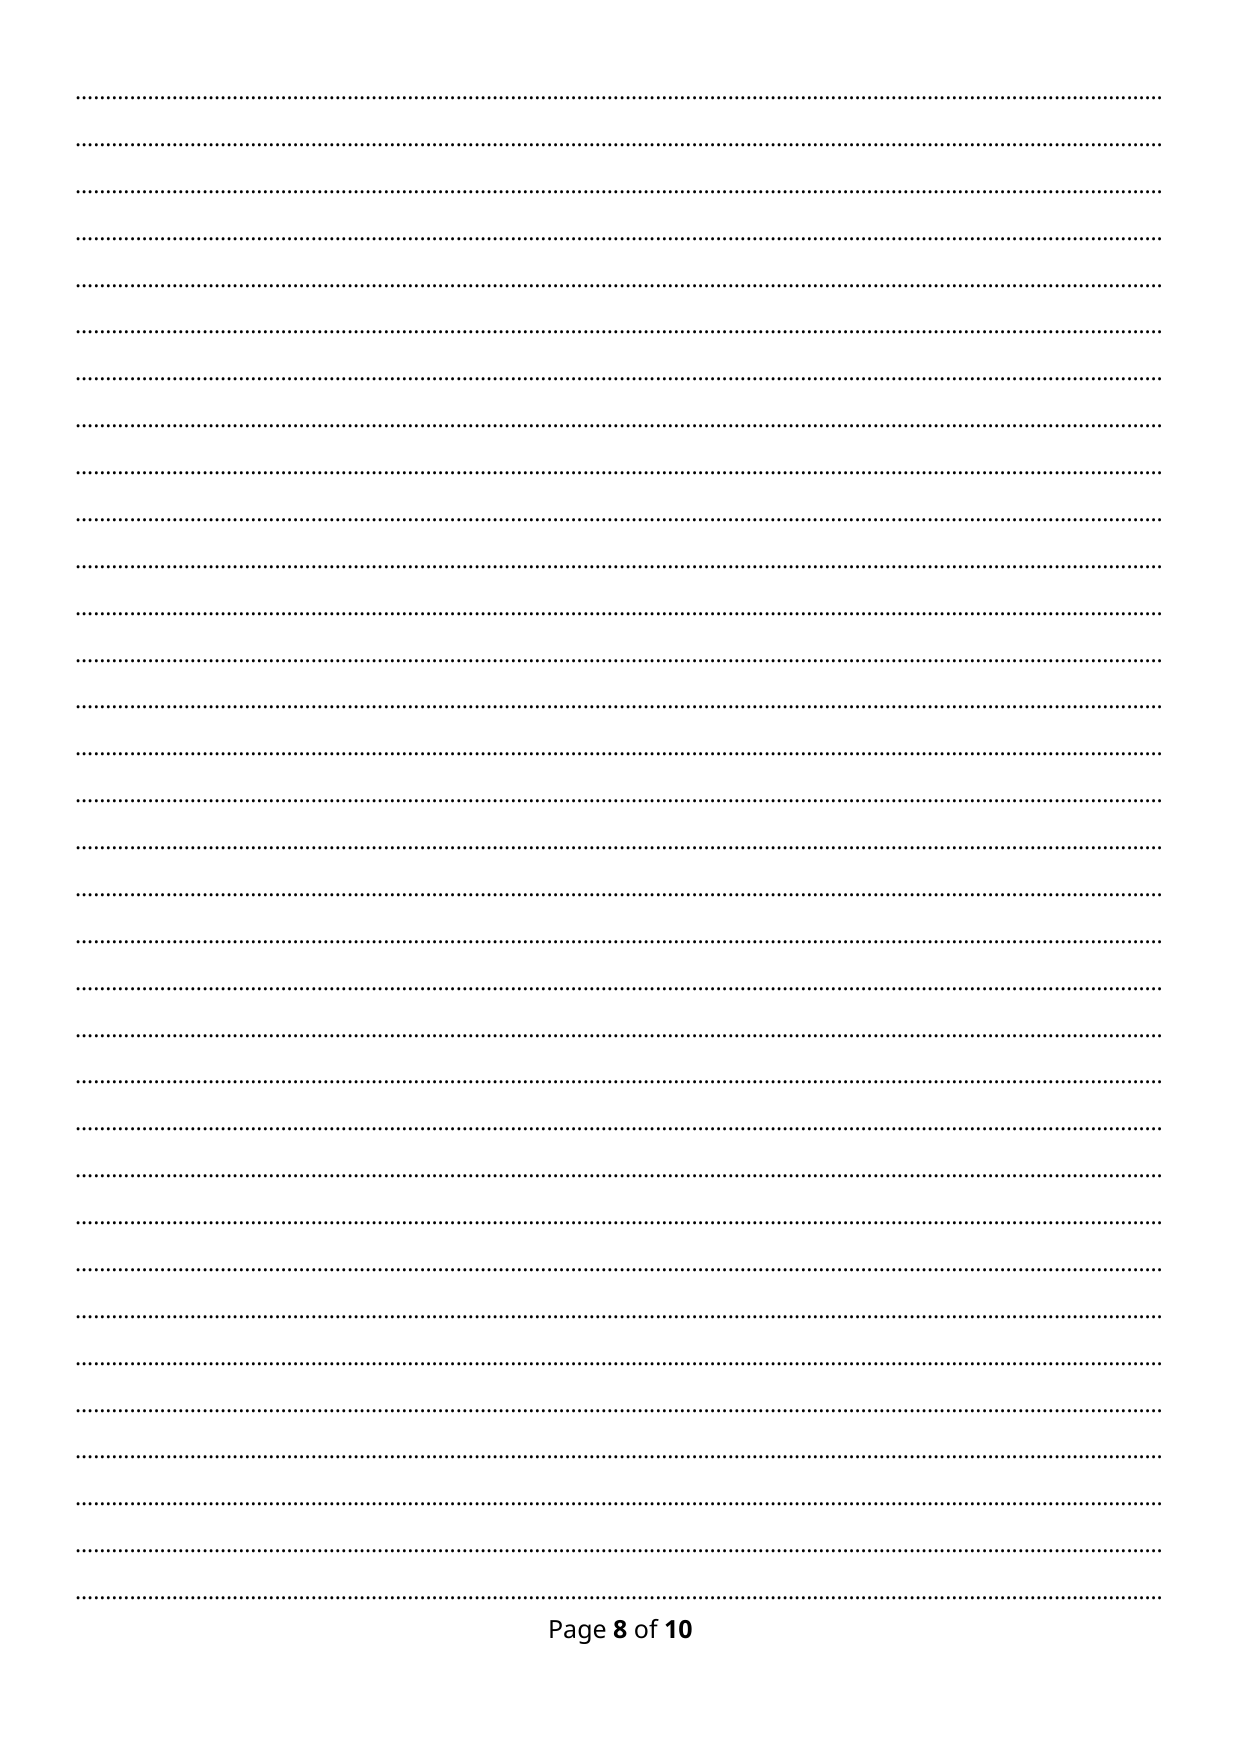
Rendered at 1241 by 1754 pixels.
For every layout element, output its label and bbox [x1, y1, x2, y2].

text [75, 75, 1165, 1606]
